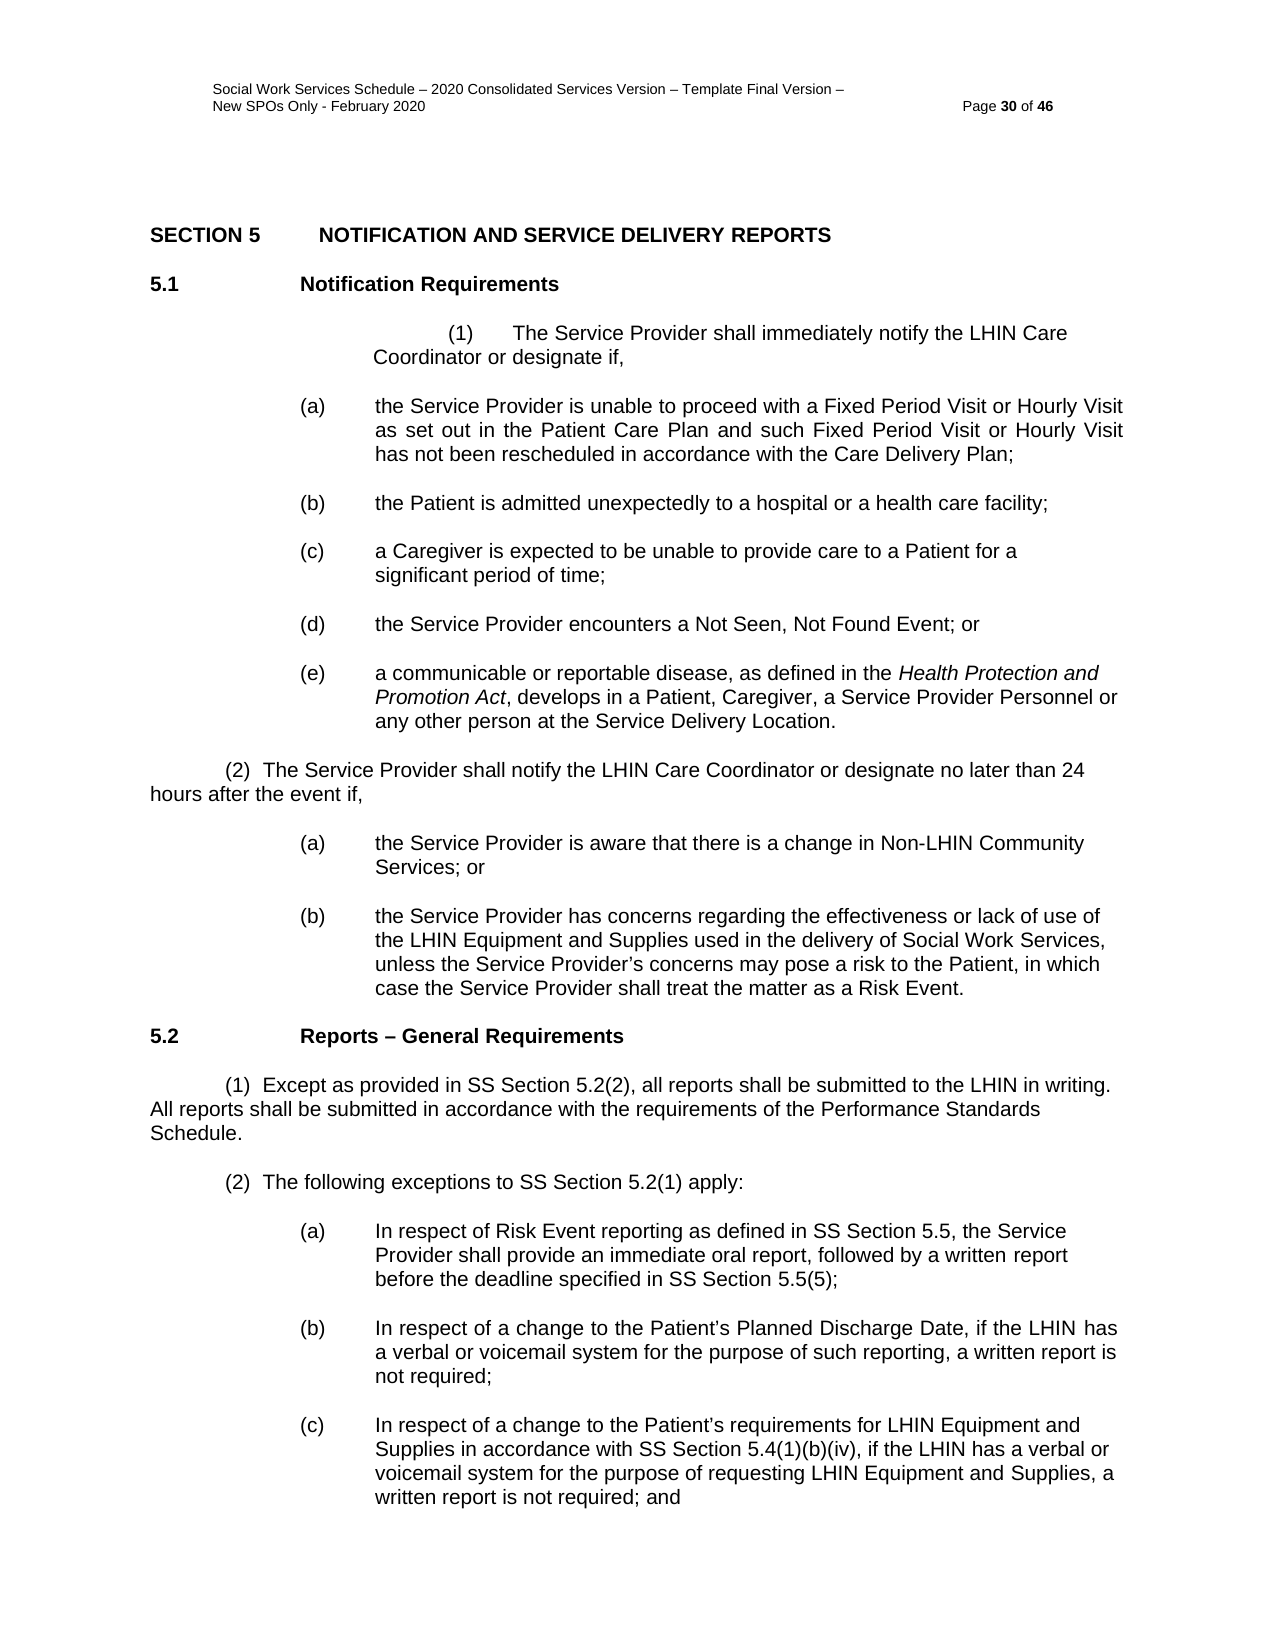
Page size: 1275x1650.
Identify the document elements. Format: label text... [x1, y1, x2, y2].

list Except as provided in SS Section 5.2(2), all reports shall be submitted to the LHIN in writing. All reports shall be submitted in accordance with the requirements of the Performance Standards Schedule. [150, 1073, 1124, 1145]
list the Service Provider has concerns regarding the effectiveness or lack of use of the LHIN Equipment and Supplies used in the delivery of Social Work Services, unless the Service Provider’s concerns may pose a risk to the Patient, in which case the Service Provider shall treat the matter as a Risk Event. [300, 903, 1117, 999]
subtitle SECTION 5 NOTIFICATION AND SERVICE DELIVERY REPORTS [150, 223, 1137, 247]
list In respect of a change to the Patient’s requirements for LHIN Equipment and Supplies in accordance with SS Section 5.4(1)(b)(iv), if the LHIN has a verbal or voicemail system for the purpose of requesting LHIN Equipment and Supplies, a written report is not required; and [300, 1413, 1122, 1508]
list a communicable or reportable disease, as defined in the Health Protection and Promotion Act, develops in a Patient, Caregiver, a Service Provider Personnel or any other person at the Service Delivery Location. [300, 661, 1119, 733]
list In respect of Risk Event reporting as defined in SS Section 5.5, the Service Provider shall provide an immediate oral report, followed by a written report before the deadline specified in SS Section 5.5(5); [300, 1219, 1068, 1291]
list In respect of a change to the Patient’s Planned Discharge Date, if the LHIN has a verbal or voicemail system for the purpose of such reporting, a written report is not required; [300, 1316, 1117, 1388]
list the Patient is admitted unexpectedly to a hospital or a health care facility; [300, 490, 1137, 514]
list the Service Provider encounters a Not Seen, Not Found Event; or [300, 612, 1137, 636]
list the Service Provider is unable to proceed with a Fixed Period Visit or Hourly Visit as set out in the Patient Care Plan and such Fixed Period Visit or Hourly Visit has not been rescheduled in accordance with the Care Delivery Plan; [300, 394, 1124, 466]
subtitle Notification Requirements [150, 272, 1137, 296]
list The following exceptions to SS Section 5.2(1) apply: [225, 1170, 1137, 1194]
subtitle Reports – General Requirements [150, 1024, 1137, 1048]
list a Caregiver is expected to be unable to provide care to a Patient for a significant period of time; [300, 539, 1115, 587]
list The Service Provider shall immediately notify the LHIN Care Coordinator or designate if, [373, 321, 1137, 369]
list the Service Provider is aware that there is a change in Non-LHIN Community Services; or [300, 831, 1095, 878]
list The Service Provider shall notify the LHIN Care Coordinator or designate no later than 24 hours after the event if, [150, 758, 1098, 806]
